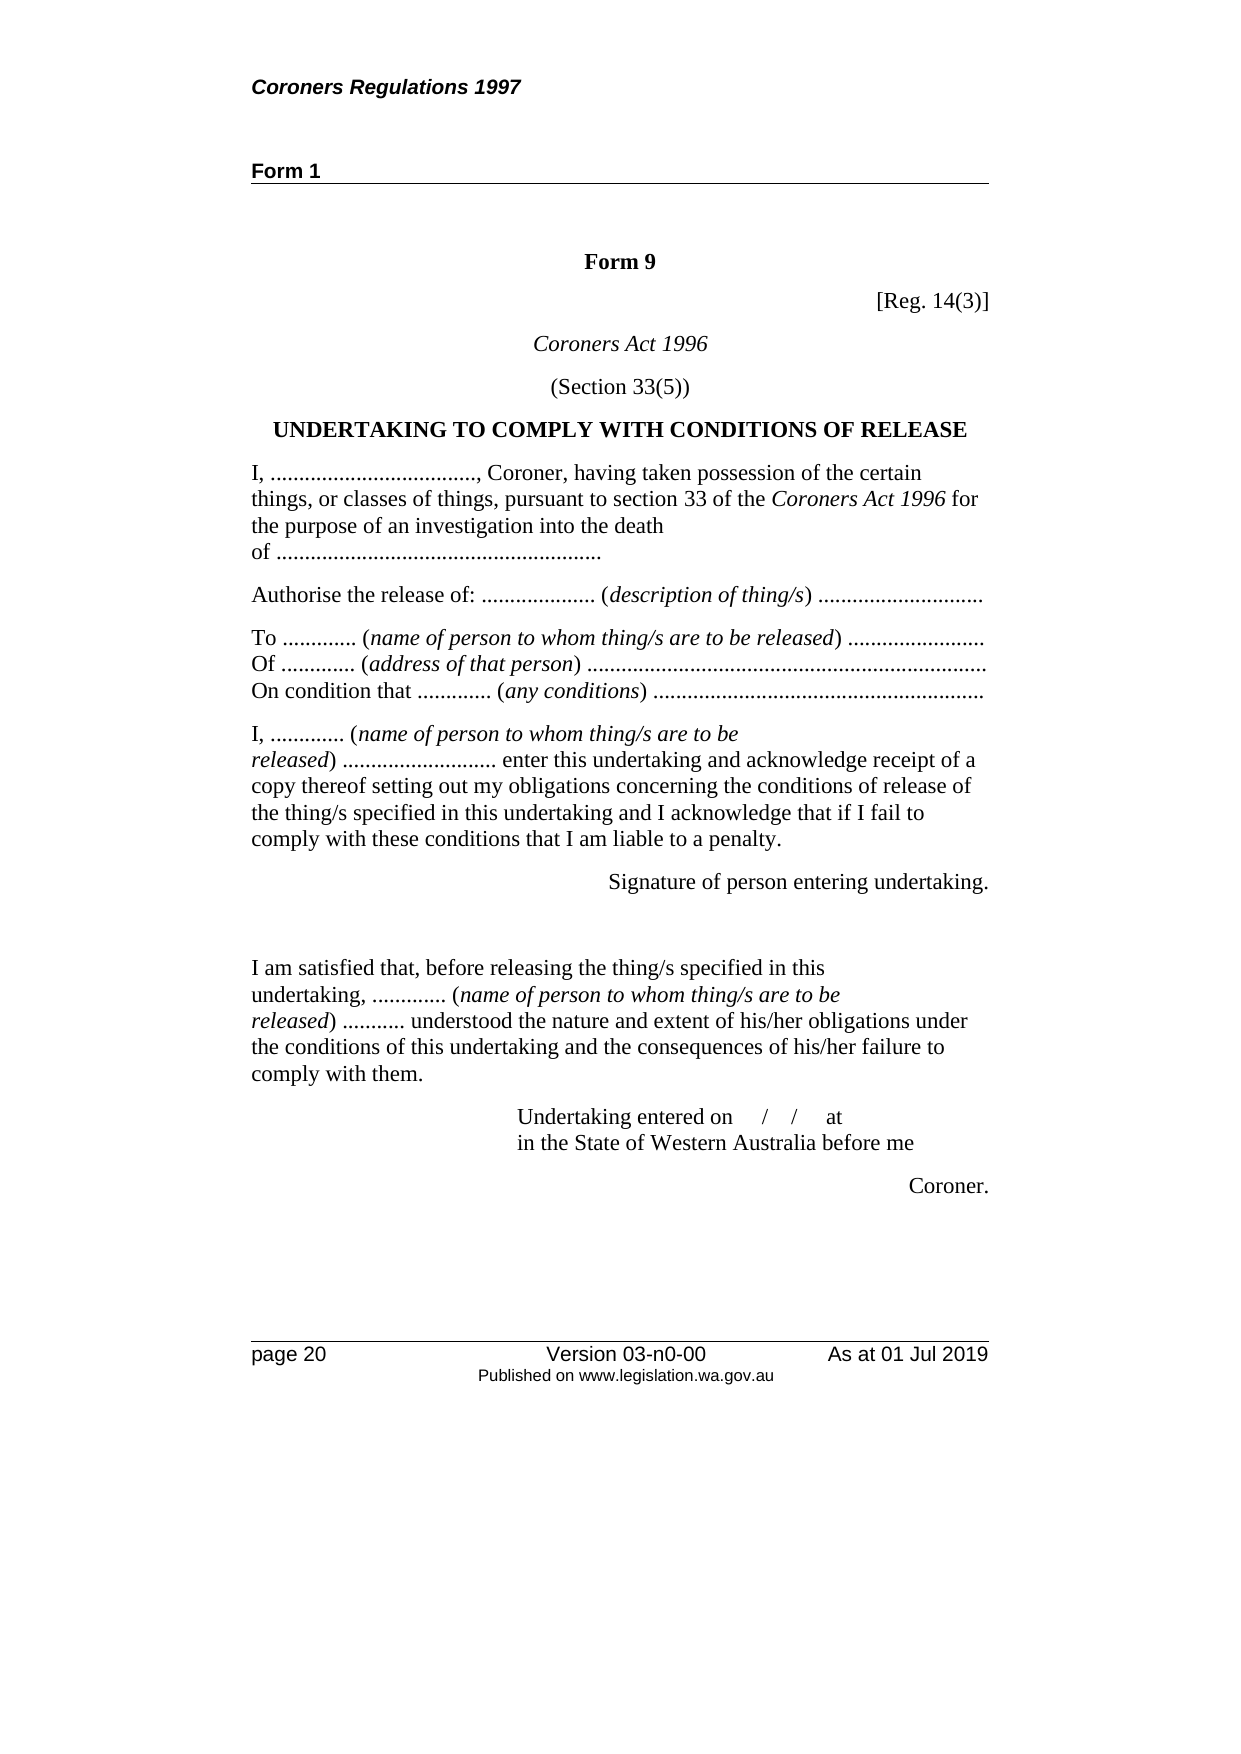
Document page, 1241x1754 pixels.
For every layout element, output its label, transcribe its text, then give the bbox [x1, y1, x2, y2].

text Undertaking entered on / / at in the State of before me [517, 1103, 989, 1155]
subtitle (Section 33(5)) [251, 373, 989, 399]
text I, ............. (name of person to whom thing/s are to be released) ........................... enter this undertaking and acknowledge receipt of a copy thereof setting out my obligations concerning the conditions of release of the thing/s specified in this undertaking and I acknowledge that if I fail to comply with these conditions that I am liable to a penalty. [251, 720, 989, 852]
subtitle Form 9 [251, 248, 989, 274]
text Authorise the release of: .................... (description of thing/s) ............................. [251, 581, 989, 607]
text [Reg. 14(3)] [251, 287, 989, 313]
text I am satisfied that, before releasing the thing/s specified in this undertaking, ............. (name of person to whom thing/s are to be released) ........... understood the nature and extent of his/her obligations under the conditions of this undertaking and the consequences of his/her failure to comply with them. [251, 954, 989, 1086]
subtitle UNDERTAKING TO COMPLY WITH CONDITIONS OF RELEASE [251, 416, 989, 442]
subtitle Coroners Act 1996 [251, 330, 989, 356]
text On condition that ............. (any conditions) .......................................................... [251, 677, 989, 703]
text I, ...................................., Coroner, having taken possession of the certain things, or classes of things, pursuant to section 33 of the Coroners Act 1996 for the purpose of an investigation into the death of ......................................................... [251, 459, 989, 564]
text Of ............. (address of that person) ...................................................................... [251, 650, 989, 677]
text To ............. (name of person to whom thing/s are to be released) ........................ [251, 624, 989, 650]
text Signature of person entering undertaking. [251, 868, 989, 894]
text Coroner. [251, 1172, 989, 1198]
